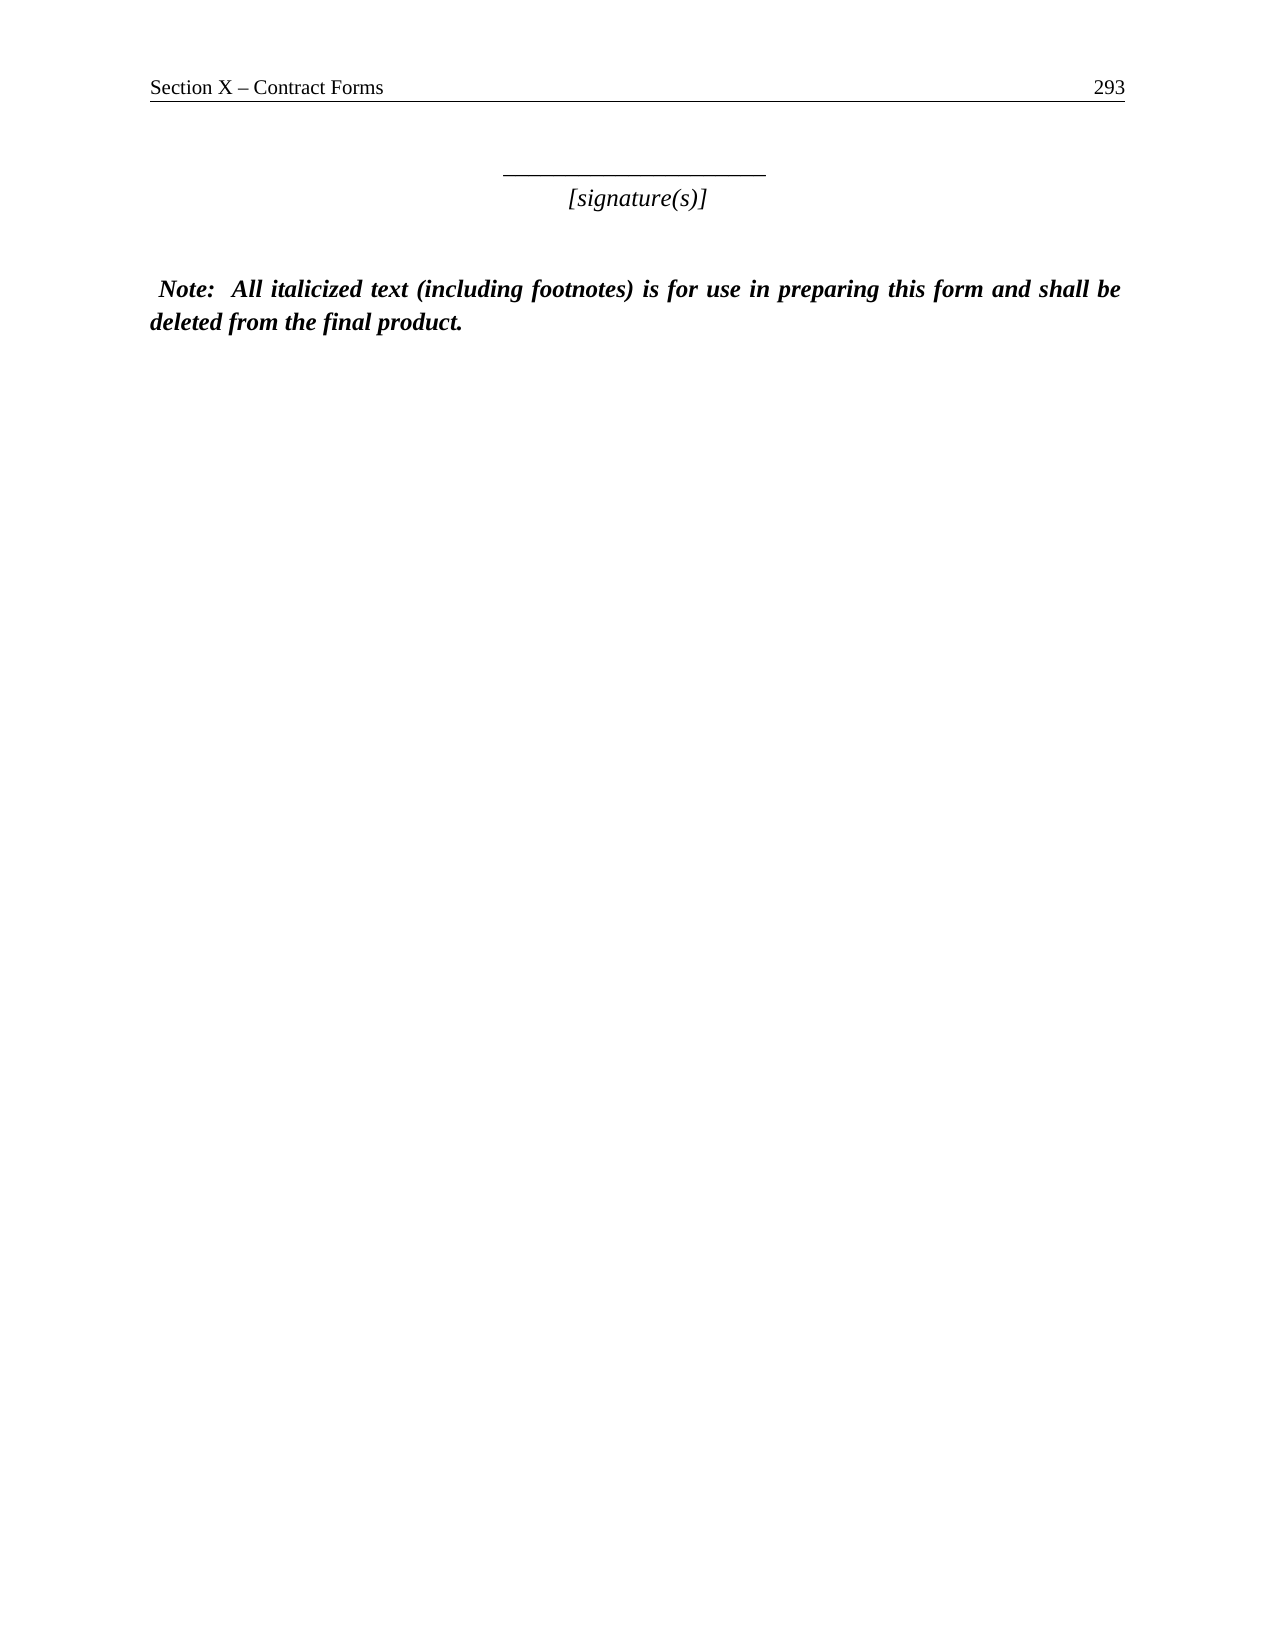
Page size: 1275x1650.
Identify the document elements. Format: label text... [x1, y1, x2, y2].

text Note: All italicized text (including footnotes) is for use in preparing this form and shall be deleted from the final product. [150, 241, 1125, 336]
text _____________________ [signature(s)] [150, 150, 1125, 212]
